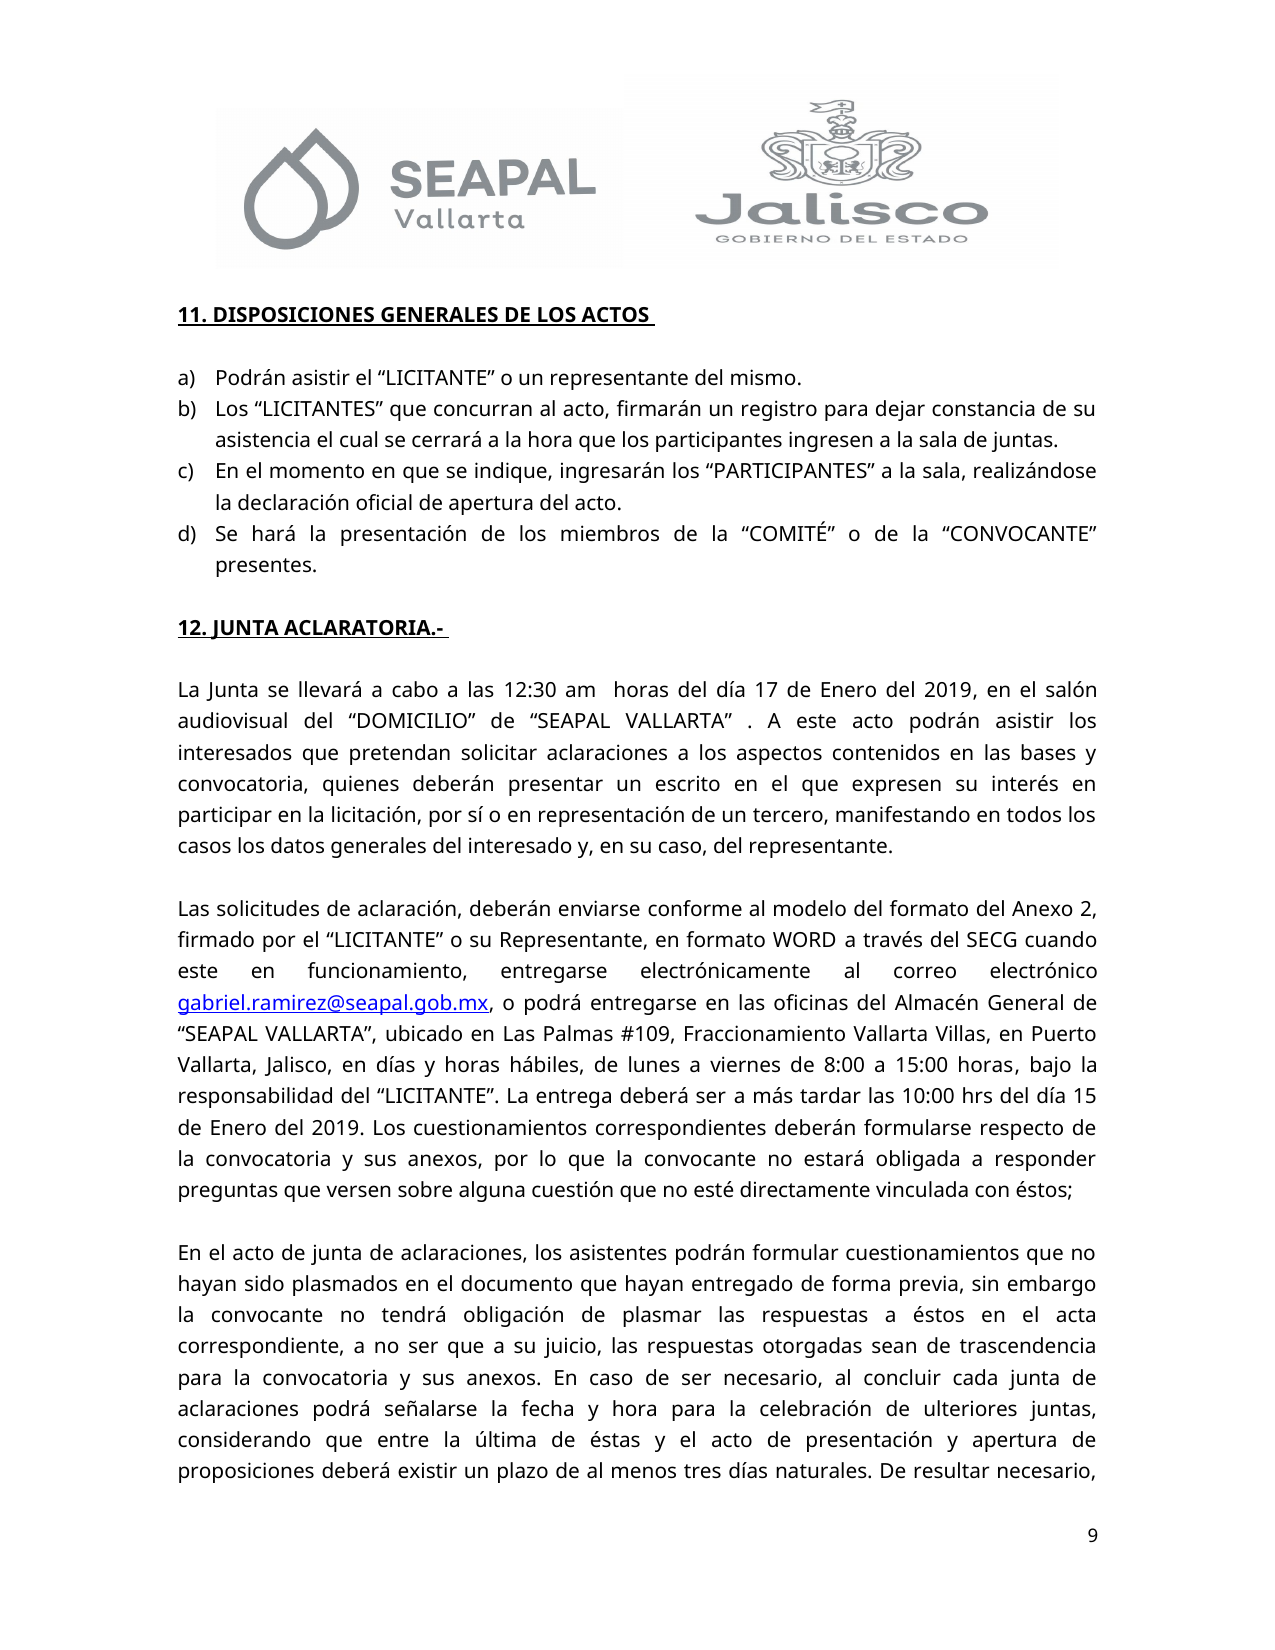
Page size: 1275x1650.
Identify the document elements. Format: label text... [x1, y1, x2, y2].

text Las solicitudes de aclaración, deberán enviarse conforme al modelo del formato del Anexo 2, firmado por el “LICITANTE” o su Representante, en formato WORD a través del SECG cuando este en funcionamiento, entregarse electrónicamente al correo electrónico gabriel.ramirez@seapal.gob.mx, o podrá entregarse en las oficinas del Almacén General de “SEAPAL VALLARTA”, ubicado en Las Palmas #109, Fraccionamiento Vallarta Villas, en Puerto Vallarta, Jalisco, en días y horas hábiles, de lunes a viernes de 8:00 a 15:00 horas, bajo la responsabilidad del “LICITANTE”. La entrega deberá ser a más tardar las 10:00 hrs del día 15 de Enero del 2019. Los cuestionamientos correspondientes deberán formularse respecto de la convocatoria y sus anexos, por lo que la convocante no estará obligada a responder preguntas que versen sobre alguna cuestión que no esté directamente vinculada con éstos; [177, 894, 1098, 1204]
list Los “LICITANTES” que concurran al acto, firmarán un registro para dejar constancia de su asistencia el cual se cerrará a la hora que los participantes ingresen a la sala de juntas. [177, 394, 1098, 454]
text 12. JUNTA ACLARATORIA.- [177, 613, 1098, 641]
list En el momento en que se indique, ingresarán los “PARTICIPANTES” a la sala, realizándose la declaración oficial de apertura del acto. [177, 457, 1098, 516]
list Se hará la presentación de los miembros de la “COMITÉ” o de la “CONVOCANTE” presentes. [177, 519, 1098, 579]
text 11. DISPOSICIONES GENERALES DE LOS ACTOS [177, 300, 1098, 329]
text La Junta se llevará a cabo a las 12:30 am horas del día 17 de Enero del 2019, en el salón audiovisual del “DOMICILIO” de “SEAPAL VALLARTA” . A este acto podrán asistir los interesados que pretendan solicitar aclaraciones a los aspectos contenidos en las bases y convocatoria, quienes deberán presentar un escrito en el que expresen su interés en participar en la licitación, por sí o en representación de un tercero, manifestando en todos los casos los datos generales del interesado y, en su caso, del representante. [177, 675, 1098, 860]
picture [215, 73, 1060, 269]
list Podrán asistir el “LICITANTE” o un representante del mismo. [177, 363, 1098, 391]
